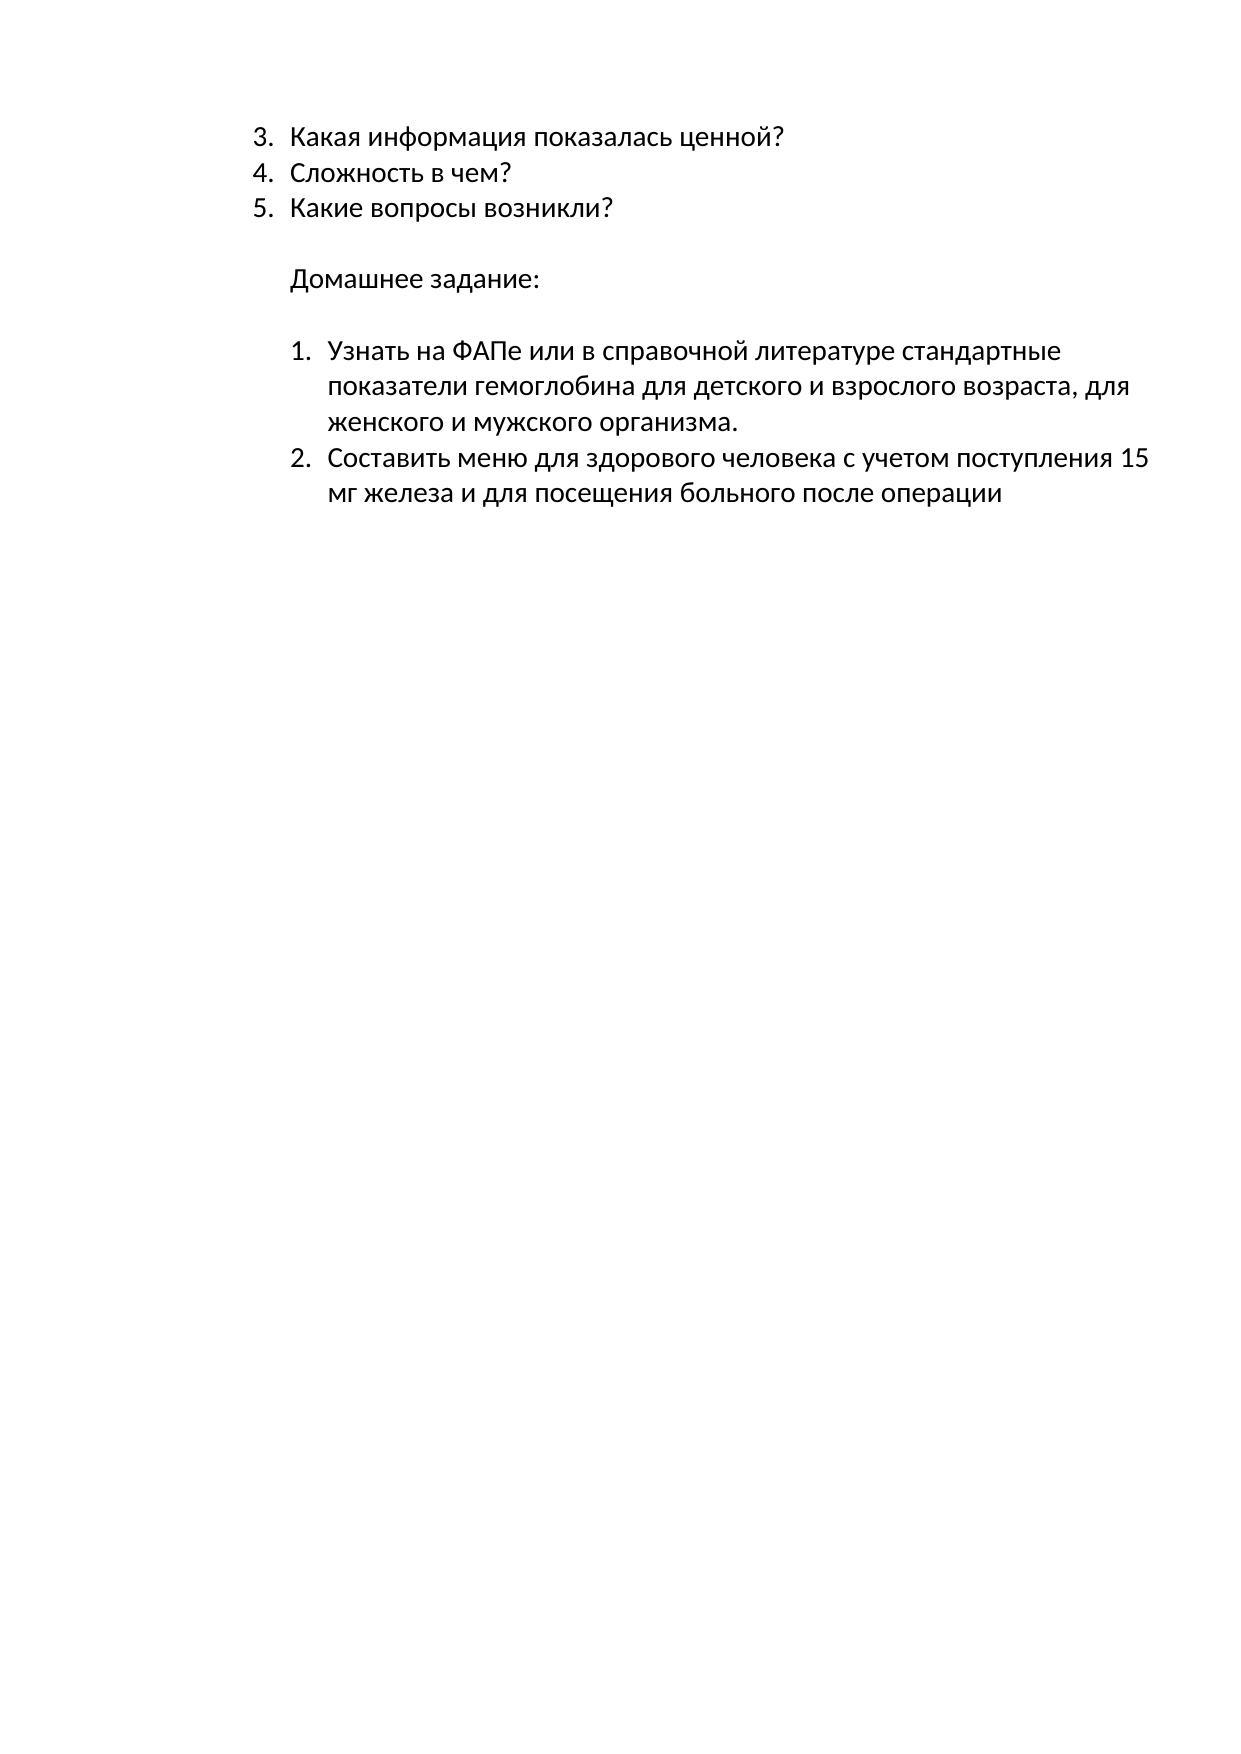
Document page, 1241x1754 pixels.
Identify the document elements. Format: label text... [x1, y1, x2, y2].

list Сложность в чем? [252, 154, 1152, 189]
list Составить меню для здорового человека с учетом поступления 15 мг железа и для посещения больного после операции [290, 439, 1152, 510]
list Какая информация показалась ценной? [252, 118, 1152, 154]
list Домашнее задание: [290, 261, 1152, 296]
list Узнать на ФАПе или в справочной литературе стандартные показатели гемоглобина для детского и взрослого возраста, для женского и мужского организма. [290, 332, 1152, 439]
list Какие вопросы возникли? [252, 189, 1152, 225]
